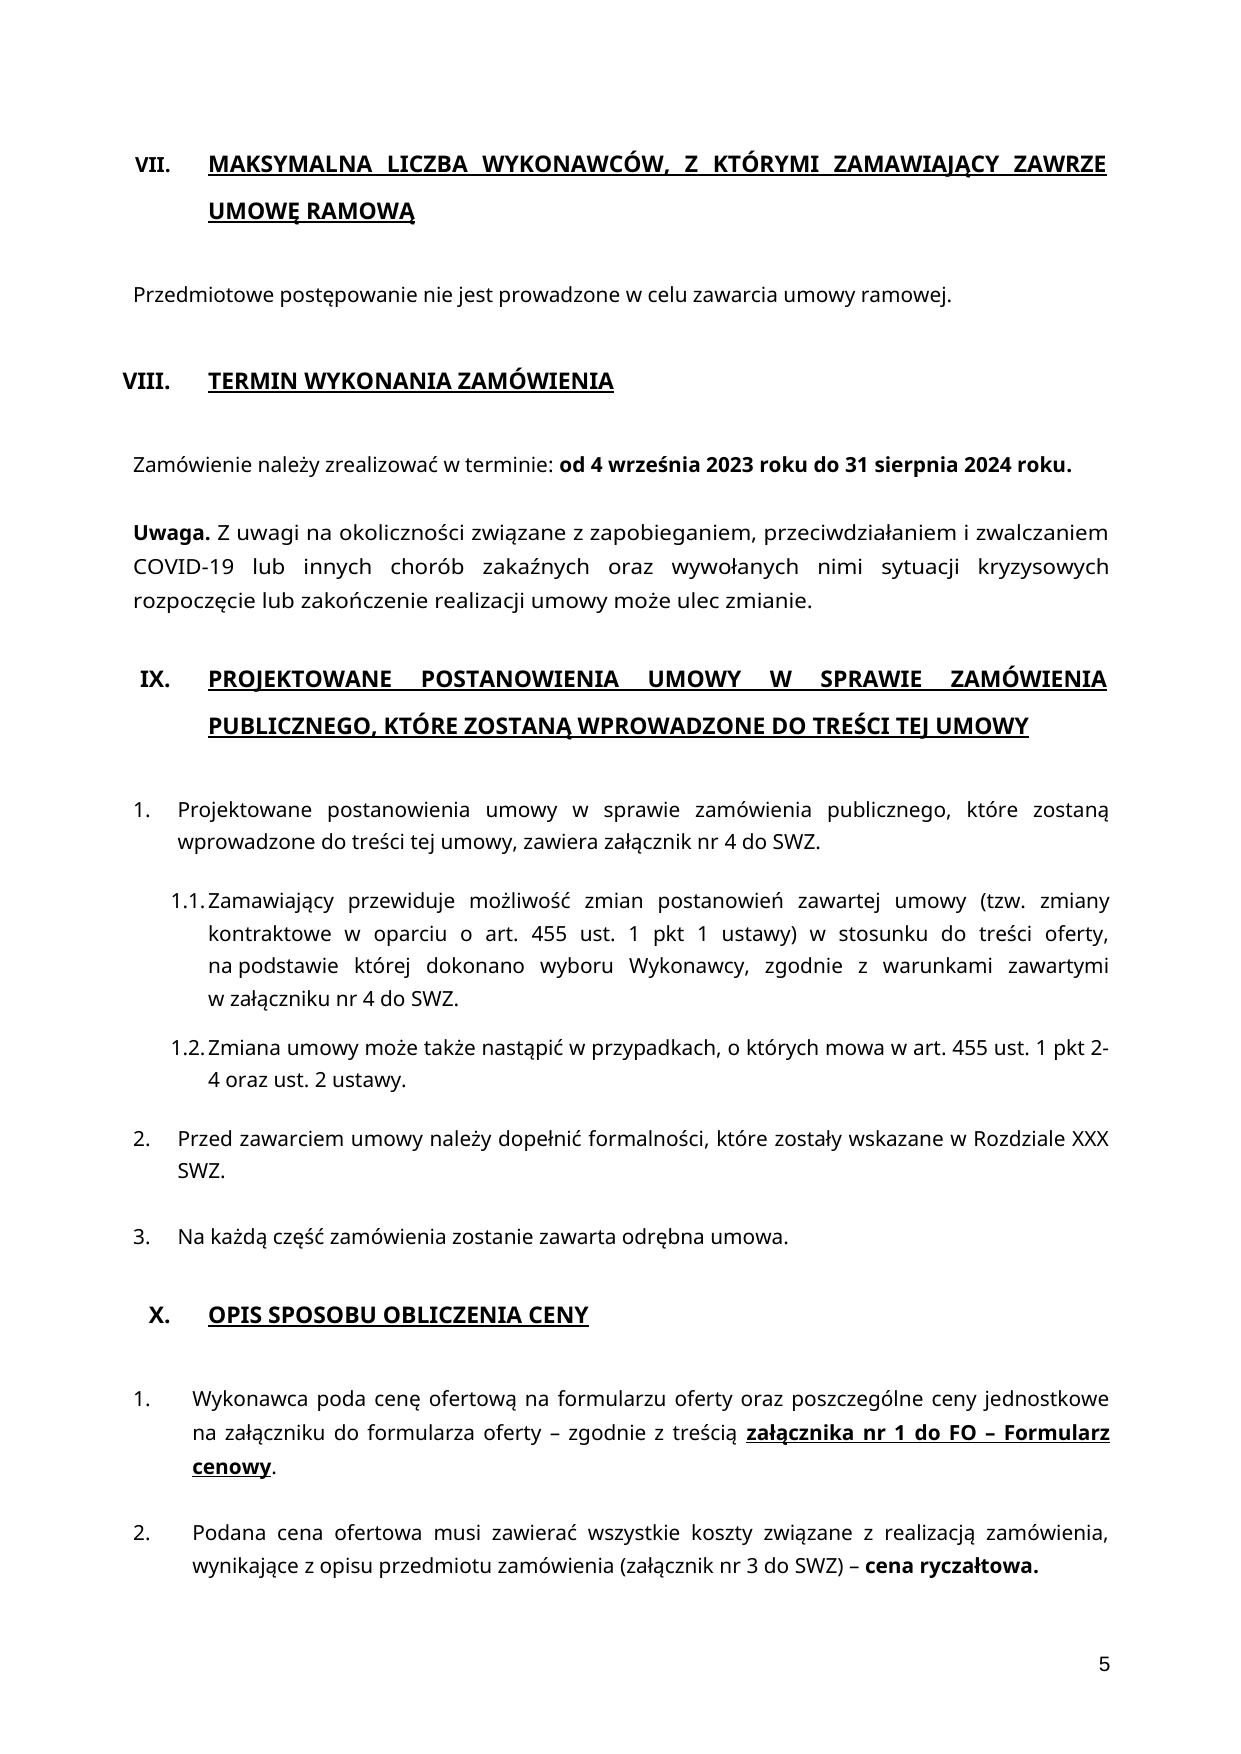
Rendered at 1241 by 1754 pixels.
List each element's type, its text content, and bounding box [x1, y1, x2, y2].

text Przedmiotowe postępowanie nie jest prowadzone w celu zawarcia umowy ramowej. [133, 280, 1107, 308]
list TERMIN WYKONANIA ZAMÓWIENIA [170, 365, 1107, 396]
list OPIS SPOSOBU OBLICZENIA CENY [170, 1298, 1107, 1330]
text Uwaga. Z uwagi na okoliczności związane z zapobieganiem, przeciwdziałaniem i zwalczaniem COVID-19 lub innych chorób zakaźnych oraz wywołanych nimi sytuacji kryzysowych rozpoczęcie lub zakończenie realizacji umowy może ulec zmianie. [133, 518, 1110, 615]
list Na każdą część zamówienia zostanie zawarta odrębna umowa. [133, 1222, 1110, 1250]
list MAKSYMALNA LICZBA WYKONAWCÓW, Z KTÓRYMI ZAMAWIAJĄCY ZAWRZE UMOWĘ RAMOWĄ [170, 148, 1107, 226]
list PROJEKTOWANE POSTANOWIENIA UMOWY W SPRAWIE ZAMÓWIENIA PUBLICZNEGO, KTÓRE ZOSTANĄ WPROWADZONE DO TREŚCI TEJ UMOWY [170, 663, 1107, 741]
text Zamówienie należy zrealizować w terminie: od 4 września 2023 roku do 31 sierpnia 2024 roku. [133, 450, 1110, 478]
list Zmiana umowy może także nastąpić w przypadkach, o których mowa w art. 455 ust. 1 pkt 2-4 oraz ust. 2 ustawy. [170, 1033, 1110, 1094]
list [133, 1518, 1110, 1579]
list Projektowane postanowienia umowy w sprawie zamówienia publicznego, które zostaną wprowadzone do treści tej umowy, zawiera załącznik nr 4 do SWZ. [133, 795, 1110, 856]
list Zamawiający przewiduje możliwość zmian postanowień zawartej umowy (tzw. zmiany kontraktowe w oparciu o art. 455 ust. 1 pkt 1 ustawy) w stosunku do treści oferty, na podstawie której dokonano wyboru Wykonawcy, zgodnie z warunkami zawartymi w załączniku nr 4 do SWZ. [170, 886, 1110, 1012]
list Przed zawarciem umowy należy dopełnić formalności, które zostały wskazane w Rozdziale XXX SWZ. [133, 1124, 1110, 1185]
list Wykonawca poda cenę ofertową na formularzu oferty oraz poszczególne ceny jednostkowe na załączniku do formularza oferty – zgodnie z treścią załącznika nr 1 do FO – Formularz cenowy. [133, 1384, 1110, 1480]
